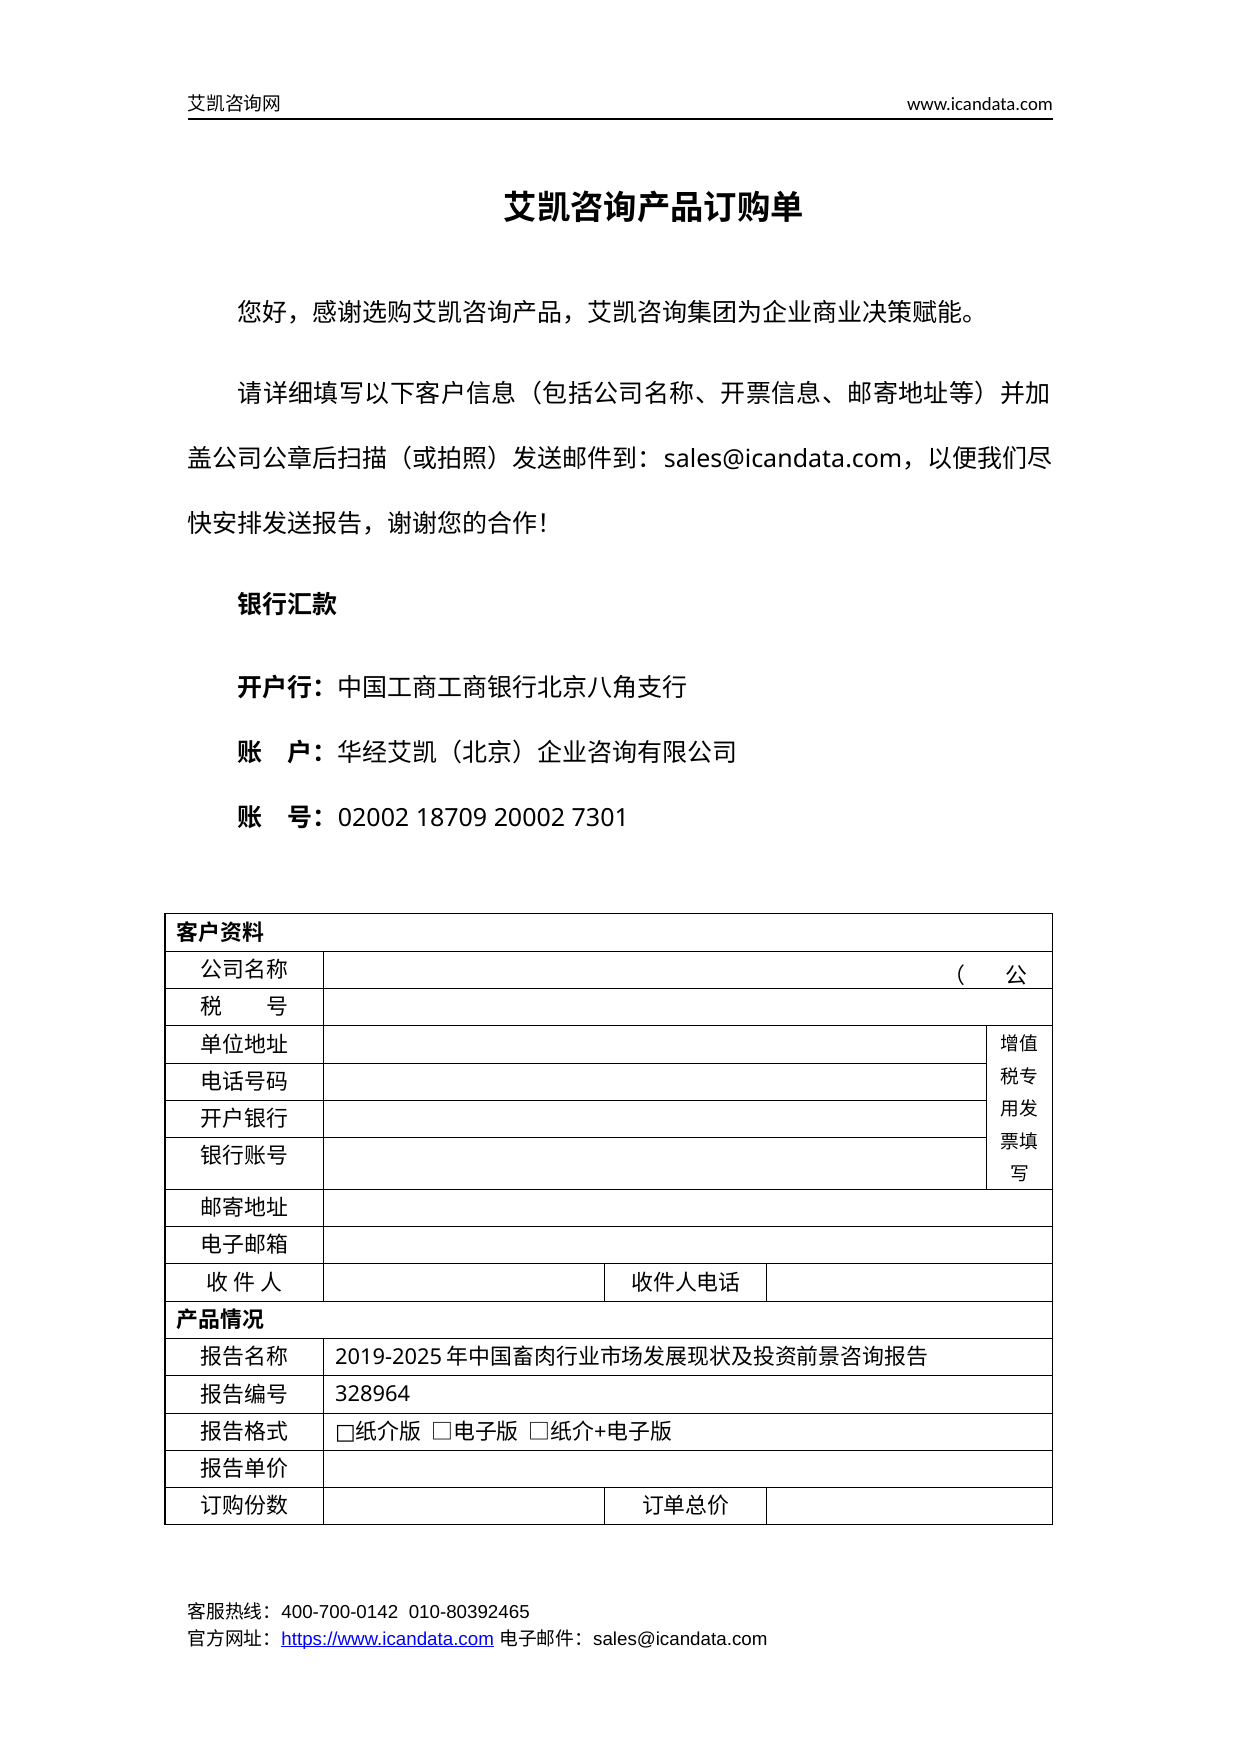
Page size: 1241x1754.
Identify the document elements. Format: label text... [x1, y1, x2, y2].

text 艾凯咨询产品订购单 [187, 172, 1053, 237]
text 账 号：02002 18709 20002 7301 [187, 783, 1053, 848]
table_cell 电话号码 [166, 1064, 323, 1100]
table_cell [324, 1026, 986, 1062]
table_cell [324, 1451, 1052, 1487]
table_cell 银行账号 [166, 1138, 323, 1189]
table_cell 开户银行 [166, 1101, 323, 1137]
table_cell 订单总价 [605, 1488, 766, 1524]
table_cell 报告名称 [166, 1339, 323, 1375]
table_cell 收 件 人 [166, 1264, 323, 1301]
table_cell 报告格式 [166, 1414, 323, 1450]
text 请详细填写以下客户信息（包括公司名称、开票信息、邮寄地址等）并加盖公司公章后扫描（或拍照）发送邮件到：sales@icandata.com，以便我们尽快安排发送报告，谢谢您的合作！ [187, 359, 1053, 554]
table_cell □纸介版 □电子版 □纸介+电子版 [324, 1414, 1052, 1450]
table_cell 税 号 [166, 989, 323, 1025]
table_cell [324, 1227, 1052, 1263]
text 开户行：中国工商工商银行北京八角支行 [187, 653, 1053, 718]
table_cell 电子邮箱 [166, 1227, 323, 1263]
table_cell 邮寄地址 [166, 1190, 323, 1226]
table_cell [324, 989, 1052, 1025]
text 账 户：华经艾凯（北京）企业咨询有限公司 [187, 718, 1053, 783]
table_cell [324, 1064, 986, 1100]
table_cell 公司名称 [166, 952, 323, 988]
table_header 客户资料 [166, 914, 1052, 951]
table_cell [324, 1264, 604, 1301]
table_cell [767, 1488, 1052, 1524]
table_cell 订购份数 [166, 1488, 323, 1524]
table_cell 报告编号 [166, 1376, 323, 1412]
table_cell 增值税专用发票填写 [987, 1026, 1052, 1189]
text 您好，感谢选购艾凯咨询产品，艾凯咨询集团为企业商业决策赋能。 [187, 278, 1053, 343]
table_cell 2019-2025年中国畜肉行业市场发展现状及投资前景咨询报告 [324, 1339, 1052, 1375]
table_cell [324, 1101, 986, 1137]
table_cell [324, 1138, 986, 1189]
table_cell 328964 [324, 1376, 1052, 1412]
table_cell 收件人电话 [605, 1264, 766, 1301]
text 银行汇款 [187, 570, 1053, 635]
table_cell [324, 1488, 604, 1524]
table_cell [767, 1264, 1052, 1301]
table_cell 产品情况 [166, 1302, 1052, 1338]
table_cell [324, 952, 1052, 988]
table_cell 报告单价 [166, 1451, 323, 1487]
table_cell 单位地址 [166, 1026, 323, 1062]
table_cell [324, 1190, 1052, 1226]
